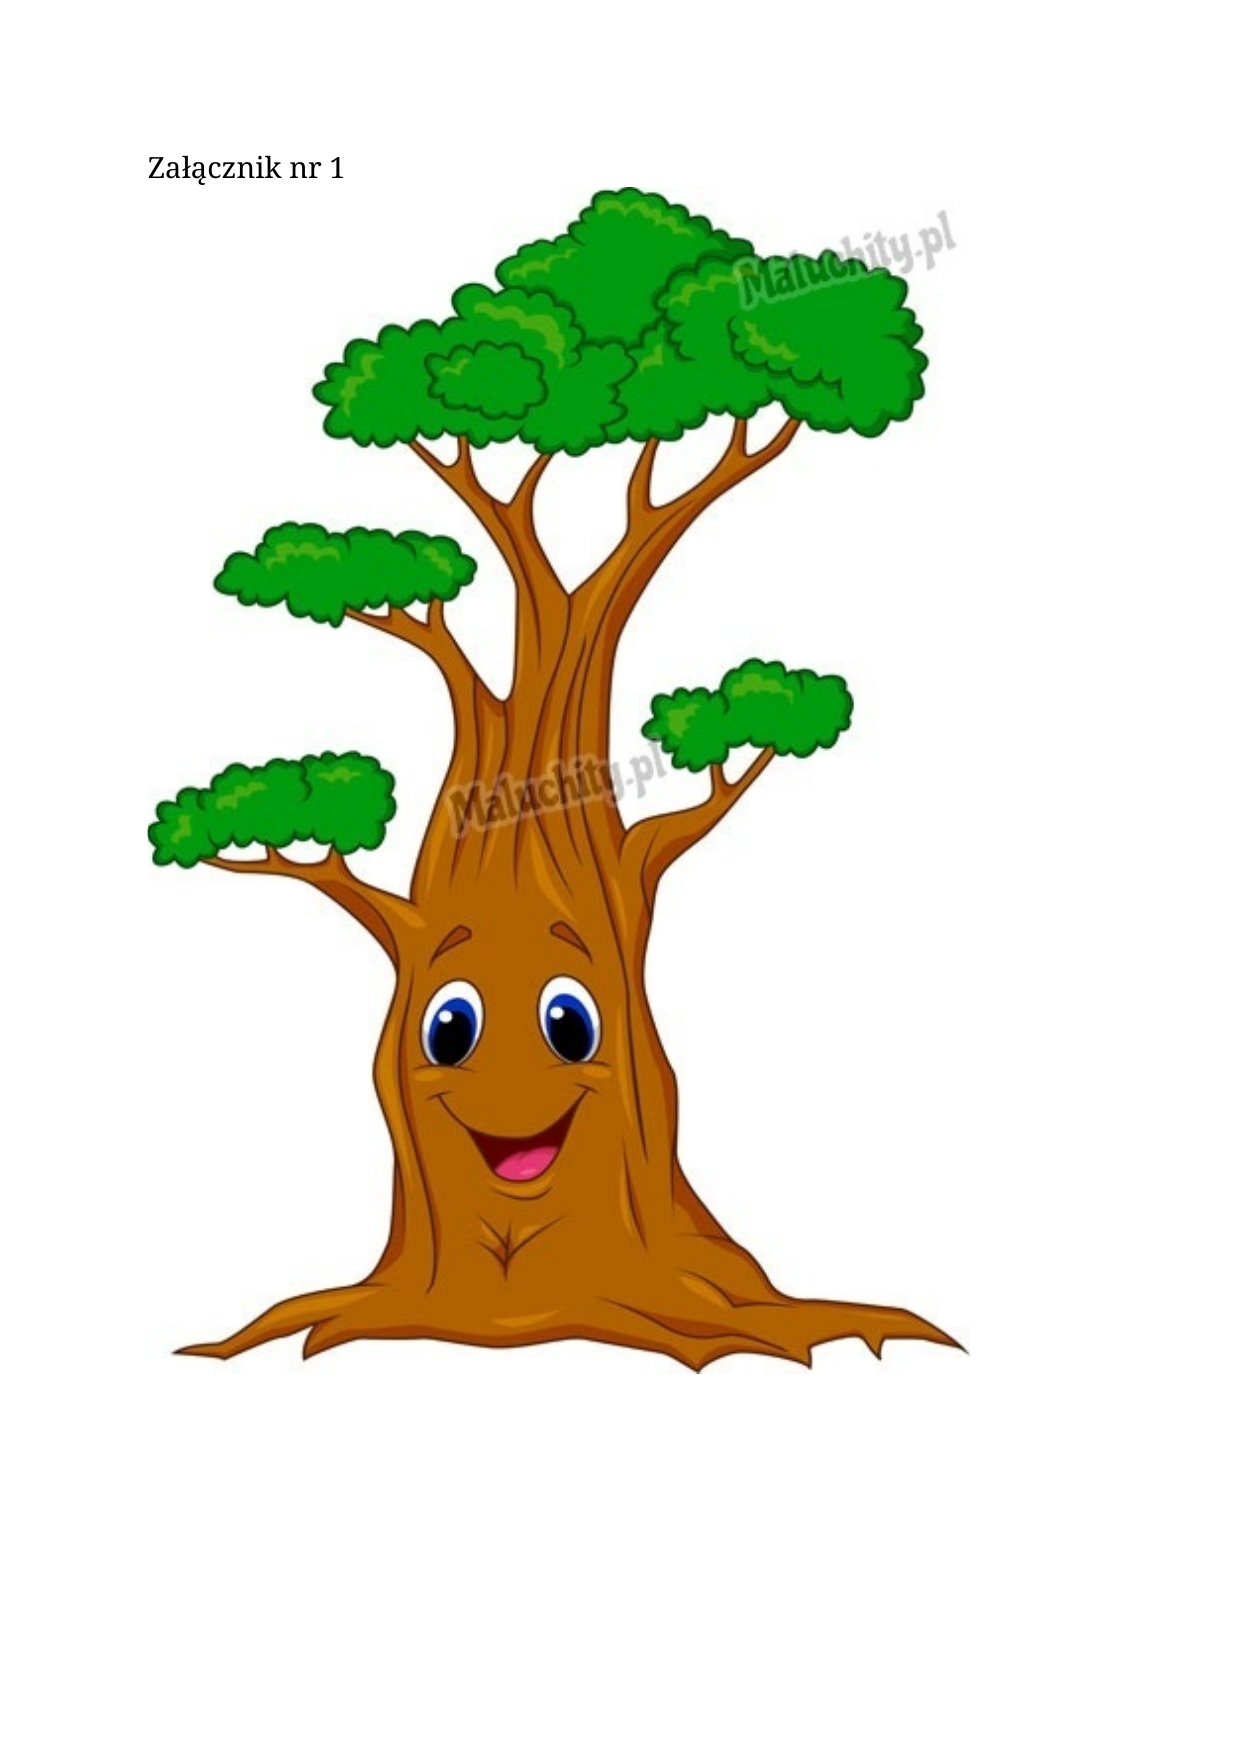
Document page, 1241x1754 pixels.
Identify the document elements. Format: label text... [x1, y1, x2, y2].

text Załącznik nr 1 [148, 148, 1093, 187]
picture [147, 187, 970, 1374]
